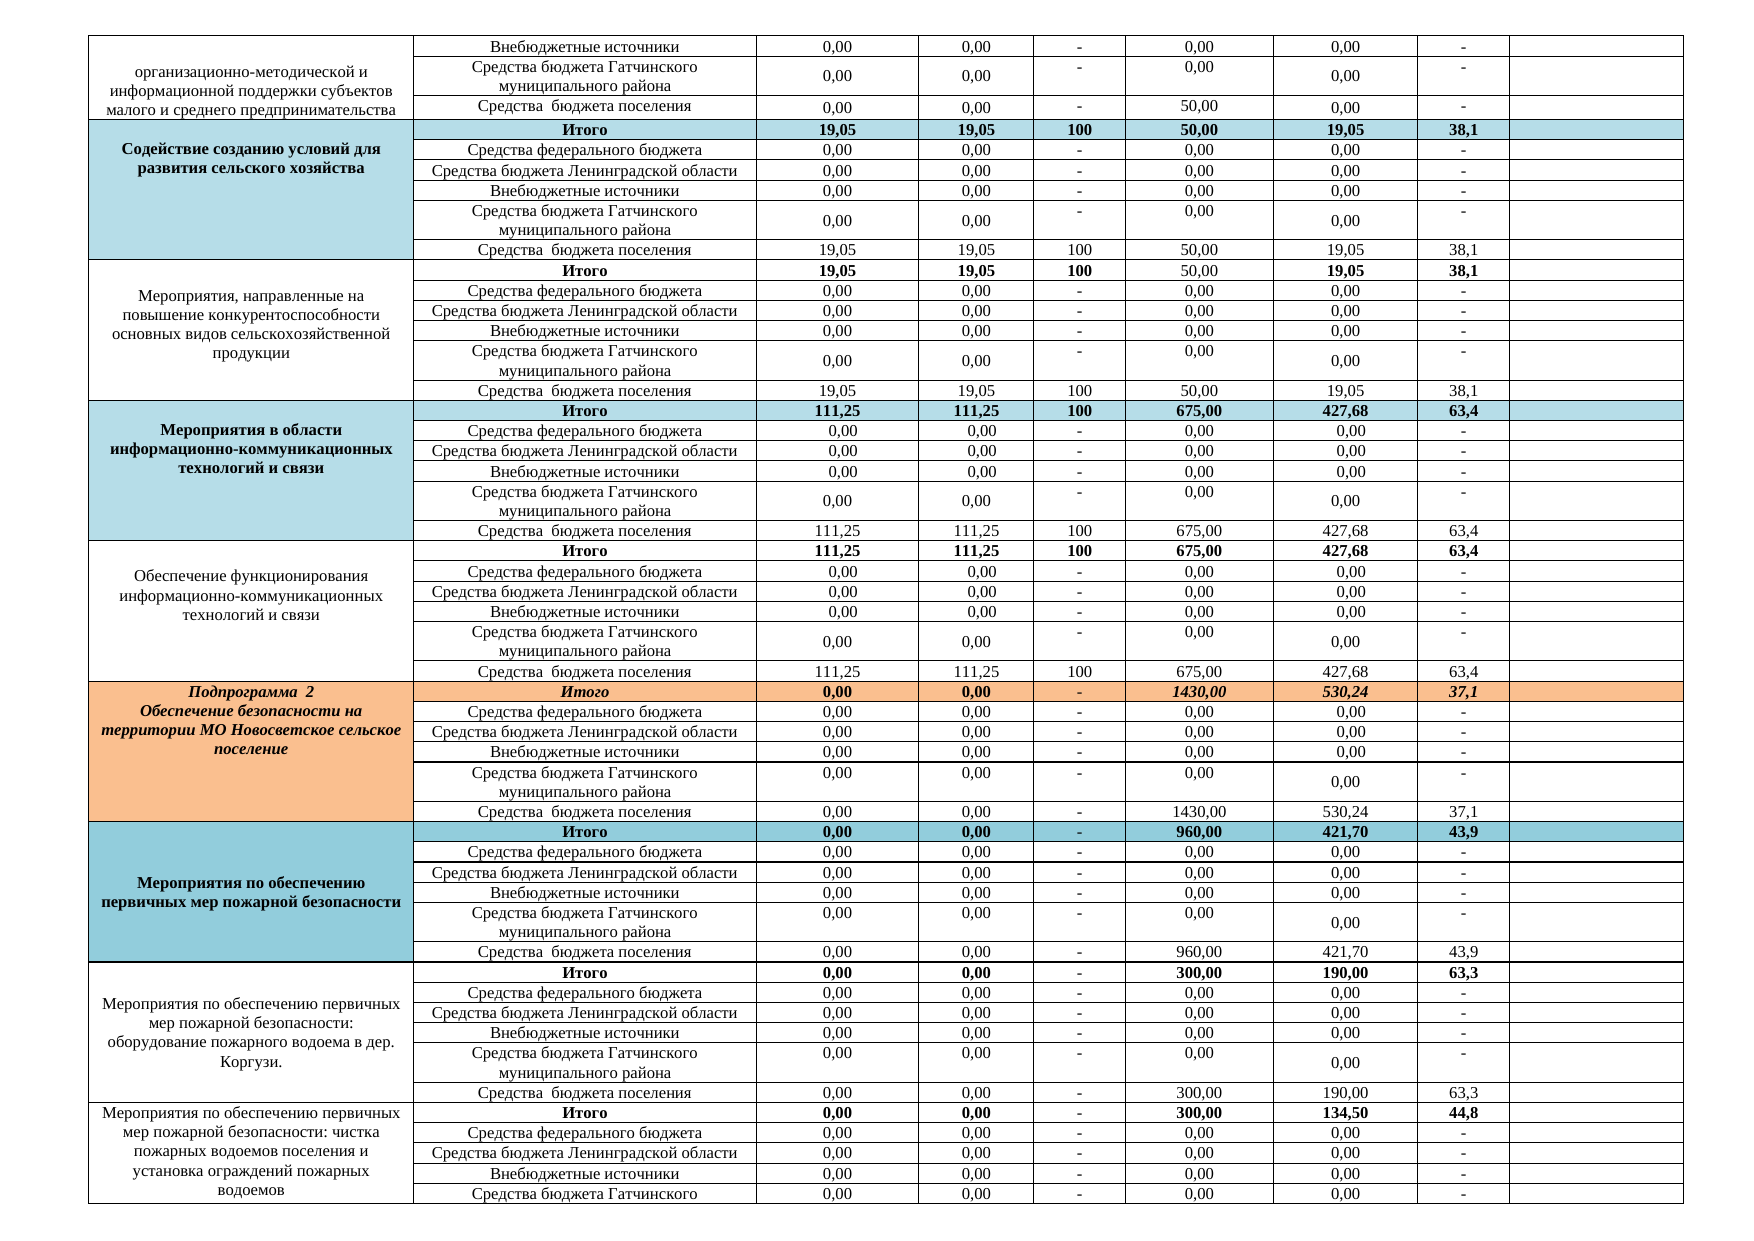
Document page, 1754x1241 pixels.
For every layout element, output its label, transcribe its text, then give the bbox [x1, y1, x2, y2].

table_cell Мероприятия по обеспечению первичных мер пожарной безопасности: оборудование пожарного водоема в дер. Коргузи. [89, 963, 413, 1102]
table_cell 19,05 [1274, 240, 1417, 259]
table_cell - [1418, 421, 1509, 440]
table_cell 44,8 [1418, 1103, 1509, 1122]
table_cell 0,00 [1126, 160, 1273, 179]
table_cell [1510, 482, 1683, 520]
table_cell 0,00 [1126, 57, 1273, 95]
table_cell - [1034, 763, 1125, 801]
table_cell Средства бюджета Гатчинского муниципального района [414, 763, 756, 801]
table_cell [1510, 903, 1683, 941]
table_cell Средства бюджета поселения [414, 802, 756, 821]
table_cell Итого [414, 541, 756, 560]
table_cell 0,00 [919, 1023, 1033, 1042]
table_cell - [1418, 561, 1509, 581]
table_cell 0,00 [757, 842, 918, 861]
table_cell 0,00 [1274, 742, 1417, 761]
table_cell 63,4 [1418, 541, 1509, 560]
table_cell 0,00 [919, 96, 1033, 119]
table_cell 0,00 [1274, 36, 1417, 56]
table_cell 0,00 [919, 983, 1033, 1002]
table_cell 0,00 [1126, 983, 1273, 1002]
table_cell - [1034, 903, 1125, 941]
table_cell 190,00 [1274, 1083, 1417, 1102]
table_cell - [1034, 1003, 1125, 1022]
table_cell 0,00 [919, 883, 1033, 902]
table_cell - [1418, 763, 1509, 801]
table_cell 1430,00 [1126, 682, 1273, 701]
table_cell 43,9 [1418, 942, 1509, 961]
table_cell - [1034, 1164, 1125, 1183]
table_cell - [1418, 321, 1509, 340]
table_cell 0,00 [919, 36, 1033, 56]
table_cell - [1034, 863, 1125, 882]
table_cell Внебюджетные источники [414, 1164, 756, 1183]
table_cell [1510, 401, 1683, 420]
table_cell 0,00 [1126, 582, 1273, 601]
table_cell 19,05 [919, 240, 1033, 259]
table_cell - [1034, 281, 1125, 300]
table_cell 0,00 [1274, 1143, 1417, 1162]
table_cell 0,00 [1274, 842, 1417, 861]
table_cell - [1034, 36, 1125, 56]
table_cell 0,00 [1274, 722, 1417, 741]
table_cell 0,00 [1126, 181, 1273, 200]
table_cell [414, 1123, 756, 1142]
table_cell Итого [414, 822, 756, 841]
table_cell [1510, 301, 1683, 320]
table_cell 0,00 [1126, 301, 1273, 320]
table_cell 0,00 [919, 602, 1033, 621]
table_cell - [1418, 441, 1509, 460]
table_cell 0,00 [1126, 702, 1273, 721]
table_cell 19,05 [757, 240, 918, 259]
table_cell [1510, 682, 1683, 701]
table_cell - [1034, 682, 1125, 701]
table_cell 111,25 [757, 521, 918, 540]
table_cell 0,00 [919, 842, 1033, 861]
table_cell 0,00 [1274, 582, 1417, 601]
table_cell [1510, 1184, 1683, 1203]
table_cell 0,00 [919, 1083, 1033, 1102]
table_cell 530,24 [1274, 802, 1417, 821]
table_cell 0,00 [1274, 140, 1417, 159]
table_cell - [1418, 1023, 1509, 1042]
table_cell 0,00 [757, 1123, 918, 1142]
table_cell 1430,00 [1126, 802, 1273, 821]
table_cell 0,00 [919, 903, 1033, 941]
table_cell - [1034, 140, 1125, 159]
table_cell 0,00 [1274, 421, 1417, 440]
table_cell 0,00 [919, 722, 1033, 741]
table_cell 19,05 [1274, 260, 1417, 279]
table_cell [1510, 57, 1683, 95]
table_cell 0,00 [1126, 36, 1273, 56]
table_cell - [1418, 1164, 1509, 1183]
table_cell 0,00 [919, 281, 1033, 300]
table_cell 63,4 [1418, 521, 1509, 540]
table_cell [1510, 661, 1683, 681]
table_cell 0,00 [1126, 1164, 1273, 1183]
table_cell [1510, 561, 1683, 581]
table_cell 0,00 [919, 1003, 1033, 1022]
table_cell [1510, 461, 1683, 481]
table_cell 0,00 [1126, 1003, 1273, 1022]
table_cell - [1034, 181, 1125, 200]
table_cell Средства бюджета Гатчинского муниципального района [414, 622, 756, 660]
table_cell [1510, 582, 1683, 601]
table_cell 0,00 [757, 321, 918, 340]
table_cell 38,1 [1418, 120, 1509, 139]
table_cell - [1034, 963, 1125, 982]
table_cell - [1034, 160, 1125, 179]
table_cell 38,1 [1418, 240, 1509, 259]
table_cell - [1418, 57, 1509, 95]
table_cell - [1418, 341, 1509, 379]
table_cell 0,00 [1126, 341, 1273, 379]
table_cell Средства бюджета Ленинградской области [414, 1143, 756, 1162]
table_cell [1510, 140, 1683, 159]
table_cell 427,68 [1274, 661, 1417, 681]
table_cell 0,00 [757, 1003, 918, 1022]
table_cell [1510, 1003, 1683, 1022]
table_cell 111,25 [757, 401, 918, 420]
table_cell 0,00 [1126, 321, 1273, 340]
table_cell 0,00 [1274, 96, 1417, 119]
table_cell 0,00 [919, 822, 1033, 841]
table_cell 0,00 [919, 441, 1033, 460]
table_cell 111,25 [919, 541, 1033, 560]
table_cell - [1034, 301, 1125, 320]
table_cell - [1418, 903, 1509, 941]
table_cell Внебюджетные источники [414, 1023, 756, 1042]
table_cell 0,00 [1126, 421, 1273, 440]
table_cell [1510, 321, 1683, 340]
table_cell [1510, 622, 1683, 660]
table_cell 134,50 [1274, 1103, 1417, 1122]
table_cell 0,00 [757, 742, 918, 761]
table_cell 37,1 [1418, 682, 1509, 701]
table_cell 0,00 [1274, 883, 1417, 902]
table_cell [1510, 541, 1683, 560]
table_cell 0,00 [1274, 602, 1417, 621]
table_cell - [1418, 983, 1509, 1002]
table_cell - [1034, 341, 1125, 379]
table_cell - [1418, 140, 1509, 159]
table_cell 0,00 [919, 1143, 1033, 1162]
table_cell 0,00 [1274, 702, 1417, 721]
table_cell 0,00 [1274, 1043, 1417, 1082]
table_cell 0,00 [1274, 1164, 1417, 1183]
table_cell 0,00 [1274, 461, 1417, 481]
table_cell 0,00 [757, 281, 918, 300]
table_cell Средства бюджета Ленинградской области [414, 1003, 756, 1022]
table_cell 0,00 [1126, 461, 1273, 481]
table_cell - [1034, 441, 1125, 460]
table_cell [1510, 1123, 1683, 1142]
table_cell 0,00 [919, 301, 1033, 320]
table_cell 675,00 [1126, 661, 1273, 681]
table_cell Итого [414, 1103, 756, 1122]
table_cell 0,00 [1126, 1123, 1273, 1142]
table_cell Мероприятия по обеспечению первичных мер пожарной безопасности: чистка пожарных водоемов поселения и установка ограждений пожарных водоемов [89, 1103, 413, 1203]
table_cell - [1034, 482, 1125, 520]
table_cell 0,00 [1126, 1143, 1273, 1162]
table_cell 19,05 [757, 381, 918, 400]
table_cell Средства бюджета Гатчинского муниципального района [414, 1043, 756, 1082]
table_cell - [1418, 482, 1509, 520]
table_cell - [1034, 742, 1125, 761]
table_cell 100 [1034, 521, 1125, 540]
table_cell 63,4 [1418, 661, 1509, 681]
table_cell Средства бюджета Гатчинского муниципального района [414, 341, 756, 379]
table_cell 300,00 [1126, 1083, 1273, 1102]
table_cell Средства федерального бюджета [414, 561, 756, 581]
table_cell - [1034, 883, 1125, 902]
table_cell 100 [1034, 401, 1125, 420]
table_cell 0,00 [757, 421, 918, 440]
table_cell 0,00 [1126, 842, 1273, 861]
table_cell Итого [414, 963, 756, 982]
table_cell 0,00 [1126, 201, 1273, 239]
table_cell 0,00 [757, 96, 918, 119]
table_cell 0,00 [1274, 301, 1417, 320]
table_cell 0,00 [1274, 281, 1417, 300]
table_cell 0,00 [757, 461, 918, 481]
table_cell Средства федерального бюджета [414, 702, 756, 721]
table_cell 0,00 [757, 441, 918, 460]
table_cell - [1034, 702, 1125, 721]
table_cell - [1034, 983, 1125, 1002]
table_cell 0,00 [1126, 742, 1273, 761]
table_cell 50,00 [1126, 240, 1273, 259]
table_cell 0,00 [757, 160, 918, 179]
table_cell 0,00 [919, 1184, 1033, 1203]
table_cell 0,00 [1126, 1043, 1273, 1082]
table_cell 0,00 [1274, 1123, 1417, 1142]
table_cell 0,00 [757, 561, 918, 581]
table_cell Итого [414, 260, 756, 279]
table_cell 0,00 [1126, 482, 1273, 520]
table_cell 0,00 [919, 1123, 1033, 1142]
table_cell - [1034, 561, 1125, 581]
table_cell Средства бюджета Гатчинского муниципального района [414, 482, 756, 520]
table_cell 0,00 [1126, 883, 1273, 902]
table_cell 100 [1034, 661, 1125, 681]
table_cell Средства федерального бюджета [414, 140, 756, 159]
table_cell [1510, 763, 1683, 801]
table_cell Средства бюджета Ленинградской области [414, 301, 756, 320]
table_cell 100 [1034, 260, 1125, 279]
table_cell [1510, 1083, 1683, 1102]
table_cell - [1418, 722, 1509, 741]
table_cell 427,68 [1274, 401, 1417, 420]
table_cell 37,1 [1418, 802, 1509, 821]
table_cell 63,3 [1418, 963, 1509, 982]
table_cell 111,25 [919, 661, 1033, 681]
table_cell - [1034, 57, 1125, 95]
table_cell 960,00 [1126, 822, 1273, 841]
table_cell - [1418, 1123, 1509, 1142]
table_cell 50,00 [1126, 96, 1273, 119]
table_cell 38,1 [1418, 381, 1509, 400]
table_cell 675,00 [1126, 541, 1273, 560]
table_cell Внебюджетные источники [414, 181, 756, 200]
table_cell 43,9 [1418, 822, 1509, 841]
table_cell - [1418, 883, 1509, 902]
table_cell [1510, 863, 1683, 882]
table_cell - [1034, 421, 1125, 440]
table_cell 111,25 [919, 401, 1033, 420]
table_cell Внебюджетные источники [414, 461, 756, 481]
table_cell Средства бюджета поселения [414, 1083, 756, 1102]
table_cell 0,00 [757, 802, 918, 821]
table_cell [1510, 441, 1683, 460]
table_cell - [1034, 1103, 1125, 1122]
table_cell [1510, 181, 1683, 200]
table_cell 0,00 [1126, 140, 1273, 159]
table_cell 0,00 [919, 702, 1033, 721]
table_cell Средства бюджета поселения [414, 381, 756, 400]
table_cell - [1034, 722, 1125, 741]
table_cell [1510, 722, 1683, 741]
table_cell - [1418, 1143, 1509, 1162]
table_cell 0,00 [757, 341, 918, 379]
table_cell 0,00 [757, 702, 918, 721]
table_cell 0,00 [1274, 1003, 1417, 1022]
table_cell [1510, 281, 1683, 300]
table_cell 0,00 [919, 682, 1033, 701]
table_cell 0,00 [1274, 181, 1417, 200]
table_cell Средства бюджета Ленинградской области [414, 722, 756, 741]
table_cell 19,05 [757, 120, 918, 139]
table_cell 0,00 [757, 1164, 918, 1183]
table_cell 0,00 [757, 883, 918, 902]
table_cell Средства бюджета Ленинградской области [414, 582, 756, 601]
table_cell - [1418, 96, 1509, 119]
table_cell 300,00 [1126, 963, 1273, 982]
table_cell 421,70 [1274, 942, 1417, 961]
table_cell 0,00 [757, 963, 918, 982]
table_cell 675,00 [1126, 521, 1273, 540]
table_cell - [1418, 1184, 1509, 1203]
table_cell 0,00 [1126, 1184, 1273, 1203]
table_cell [1510, 1023, 1683, 1042]
table_cell 0,00 [1274, 763, 1417, 801]
table_cell [1510, 822, 1683, 841]
table_cell 50,00 [1126, 260, 1273, 279]
table_cell 19,05 [757, 260, 918, 279]
table_cell Подпрограмма 2 Обеспечение безопасности на территории МО Новосветское сельское поселение [89, 682, 413, 821]
table_cell - [1034, 842, 1125, 861]
table_cell 0,00 [1126, 441, 1273, 460]
table_cell - [1418, 181, 1509, 200]
table_cell 0,00 [757, 1143, 918, 1162]
table_cell 0,00 [1274, 983, 1417, 1002]
table_cell 0,00 [1274, 441, 1417, 460]
table_cell - [1034, 1043, 1125, 1082]
table_cell 0,00 [757, 201, 918, 239]
table_cell - [1418, 582, 1509, 601]
table_cell - [1034, 461, 1125, 481]
table_cell 0,00 [1274, 1184, 1417, 1203]
table_cell 0,00 [757, 1083, 918, 1102]
table_cell 100 [1034, 541, 1125, 560]
table_cell - [1418, 842, 1509, 861]
table_cell 0,00 [919, 140, 1033, 159]
table_cell 0,00 [919, 482, 1033, 520]
table_cell 19,05 [919, 120, 1033, 139]
table_cell 427,68 [1274, 521, 1417, 540]
table_cell 421,70 [1274, 822, 1417, 841]
table_cell 0,00 [1274, 903, 1417, 941]
table_cell 0,00 [1126, 1023, 1273, 1042]
table_cell [1510, 742, 1683, 761]
table_cell 19,05 [919, 381, 1033, 400]
table_cell 960,00 [1126, 942, 1273, 961]
table_cell 19,05 [1274, 381, 1417, 400]
table_cell Средства федерального бюджета [414, 842, 756, 861]
table_cell 0,00 [919, 1164, 1033, 1183]
table_cell [1510, 120, 1683, 139]
table_cell 0,00 [1274, 482, 1417, 520]
table_cell 427,68 [1274, 541, 1417, 560]
table_cell [1510, 36, 1683, 56]
table_cell 530,24 [1274, 682, 1417, 701]
table_cell - [1418, 1003, 1509, 1022]
table_cell 0,00 [919, 963, 1033, 982]
table_cell - [1418, 742, 1509, 761]
table_cell 0,00 [1274, 622, 1417, 660]
table_cell [1510, 602, 1683, 621]
table_cell [1510, 96, 1683, 119]
table_cell [1510, 1143, 1683, 1162]
table_cell 100 [1034, 381, 1125, 400]
table_cell 111,25 [757, 541, 918, 560]
table_cell 0,00 [757, 622, 918, 660]
table_cell Содействие созданию условий для развития сельского хозяйства [89, 120, 413, 259]
table_cell Мероприятия в области информационно-коммуникационных технологий и связи [89, 401, 413, 540]
table_cell 0,00 [1274, 57, 1417, 95]
table_cell 0,00 [1126, 763, 1273, 801]
table_cell [1510, 1043, 1683, 1082]
table_cell [1510, 421, 1683, 440]
table_cell 0,00 [757, 582, 918, 601]
table_cell - [1418, 201, 1509, 239]
table_cell - [1034, 321, 1125, 340]
table_cell 0,00 [919, 763, 1033, 801]
table_cell Средства бюджета Ленинградской области [414, 441, 756, 460]
table_cell [1510, 802, 1683, 821]
table_cell 50,00 [1126, 120, 1273, 139]
table_cell 0,00 [1274, 160, 1417, 179]
table_cell - [1034, 822, 1125, 841]
table_cell [1510, 240, 1683, 259]
table_cell [1510, 160, 1683, 179]
table_cell 19,05 [1274, 120, 1417, 139]
table_cell 0,00 [757, 1103, 918, 1122]
table_cell Средства бюджета Ленинградской области [414, 160, 756, 179]
table_cell Мероприятия по обеспечению первичных мер пожарной безопасности [89, 822, 413, 961]
table_cell 0,00 [757, 140, 918, 159]
table_cell 0,00 [757, 682, 918, 701]
table_cell 0,00 [1126, 863, 1273, 882]
table_cell Внебюджетные источники [414, 742, 756, 761]
table_cell [1510, 883, 1683, 902]
table_cell Средства бюджета Гатчинского муниципального района [414, 201, 756, 239]
table_cell [1510, 963, 1683, 982]
table_cell - [1418, 702, 1509, 721]
table_cell 0,00 [1126, 281, 1273, 300]
table_cell 63,4 [1418, 401, 1509, 420]
table_cell 50,00 [1126, 381, 1273, 400]
table_cell Средства федерального бюджета [414, 281, 756, 300]
table_cell 0,00 [1274, 863, 1417, 882]
table_cell 0,00 [919, 742, 1033, 761]
table_cell 0,00 [919, 421, 1033, 440]
table_cell [1510, 201, 1683, 239]
table_cell Мероприятия, направленные на повышение конкурентоспособности основных видов сельскохозяйственной продукции [89, 260, 413, 400]
table_cell - [1034, 1023, 1125, 1042]
table_cell 0,00 [757, 722, 918, 741]
table_cell Средства бюджета поселения [414, 942, 756, 961]
table_cell Средства бюджета поселения [414, 96, 756, 119]
table_cell - [1418, 1043, 1509, 1082]
table_cell 0,00 [919, 1103, 1033, 1122]
table_cell - [1034, 96, 1125, 119]
table_cell - [1034, 582, 1125, 601]
table_cell 0,00 [919, 622, 1033, 660]
table_cell 0,00 [757, 763, 918, 801]
table_cell 0,00 [919, 57, 1033, 95]
table_cell Средства бюджета поселения [414, 240, 756, 259]
table_cell 0,00 [919, 1043, 1033, 1082]
table_cell [1510, 942, 1683, 961]
table_cell 300,00 [1126, 1103, 1273, 1122]
table_cell 38,1 [1418, 260, 1509, 279]
table_cell - [1034, 942, 1125, 961]
table_cell [1510, 381, 1683, 400]
table_cell 0,00 [757, 482, 918, 520]
table_cell Обеспечение функционирования информационно-коммуникационных технологий и связи [89, 541, 413, 681]
table_cell [1510, 1164, 1683, 1183]
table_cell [414, 1184, 756, 1203]
table_cell 0,00 [919, 942, 1033, 961]
table_cell Итого [414, 401, 756, 420]
table_cell - [1418, 160, 1509, 179]
table_cell 100 [1034, 120, 1125, 139]
table_cell 0,00 [919, 321, 1033, 340]
table_cell 0,00 [757, 903, 918, 941]
table_cell Внебюджетные источники [414, 321, 756, 340]
table_cell - [1418, 281, 1509, 300]
table_cell Внебюджетные источники [414, 602, 756, 621]
table_cell - [1418, 622, 1509, 660]
table_cell Средства федерального бюджета [414, 421, 756, 440]
table_cell 0,00 [757, 1184, 918, 1203]
table_cell [1510, 702, 1683, 721]
table_cell [1510, 260, 1683, 279]
table_cell Внебюджетные источники [414, 883, 756, 902]
table_cell - [1034, 602, 1125, 621]
table_cell 0,00 [919, 160, 1033, 179]
table_cell [1510, 842, 1683, 861]
table_cell 0,00 [919, 461, 1033, 481]
table_cell 100 [1034, 240, 1125, 259]
table_cell [1510, 521, 1683, 540]
table_cell 0,00 [757, 942, 918, 961]
table_cell 0,00 [757, 181, 918, 200]
table_cell [1510, 341, 1683, 379]
table_cell 0,00 [919, 181, 1033, 200]
table_cell Средства бюджета Гатчинского муниципального района [414, 57, 756, 95]
table_cell 0,00 [1274, 321, 1417, 340]
table_cell Средства федерального бюджета [414, 983, 756, 1002]
table_cell 0,00 [1274, 341, 1417, 379]
table_cell - [1034, 1083, 1125, 1102]
table_cell 0,00 [1126, 722, 1273, 741]
table_cell - [1034, 622, 1125, 660]
table_cell 0,00 [757, 602, 918, 621]
table_cell 0,00 [919, 341, 1033, 379]
table_cell - [1034, 802, 1125, 821]
table_cell 0,00 [757, 863, 918, 882]
table_cell - [1418, 36, 1509, 56]
table_cell - [1034, 201, 1125, 239]
table_cell 0,00 [757, 57, 918, 95]
table_cell 0,00 [919, 201, 1033, 239]
table_cell 0,00 [757, 1043, 918, 1082]
table_cell 190,00 [1274, 963, 1417, 982]
table_cell - [1418, 301, 1509, 320]
table_cell 0,00 [919, 863, 1033, 882]
table_cell 0,00 [1274, 561, 1417, 581]
table_cell 0,00 [757, 301, 918, 320]
table_cell 0,00 [1274, 1023, 1417, 1042]
table_cell Внебюджетные источники [414, 36, 756, 56]
table_cell 0,00 [1126, 903, 1273, 941]
table_cell 0,00 [757, 983, 918, 1002]
table_cell 111,25 [919, 521, 1033, 540]
table_cell 0,00 [919, 582, 1033, 601]
table_cell [1510, 1103, 1683, 1122]
table_cell 0,00 [757, 822, 918, 841]
table_cell - [1418, 602, 1509, 621]
table_cell - [1418, 863, 1509, 882]
table_cell 0,00 [757, 36, 918, 56]
table_cell - [1034, 1184, 1125, 1203]
table_cell 675,00 [1126, 401, 1273, 420]
table_cell Итого [414, 120, 756, 139]
table_cell Средства бюджета Ленинградской области [414, 863, 756, 882]
table_cell 0,00 [1126, 602, 1273, 621]
table_cell - [1034, 1123, 1125, 1142]
table_cell 0,00 [1126, 561, 1273, 581]
table_cell [1510, 983, 1683, 1002]
table_cell 0,00 [757, 1023, 918, 1042]
table_cell - [1418, 461, 1509, 481]
table_cell Средства бюджета поселения [414, 661, 756, 681]
table_cell 111,25 [757, 661, 918, 681]
table_cell 0,00 [919, 802, 1033, 821]
table_cell 19,05 [919, 260, 1033, 279]
table_cell 0,00 [1274, 201, 1417, 239]
table_cell 0,00 [1126, 622, 1273, 660]
table_cell 0,00 [919, 561, 1033, 581]
table_cell 63,3 [1418, 1083, 1509, 1102]
table_cell Средства бюджета поселения [414, 521, 756, 540]
table_cell - [1034, 1143, 1125, 1162]
table_cell Средства бюджета Гатчинского муниципального района [414, 903, 756, 941]
table_cell Итого [414, 682, 756, 701]
